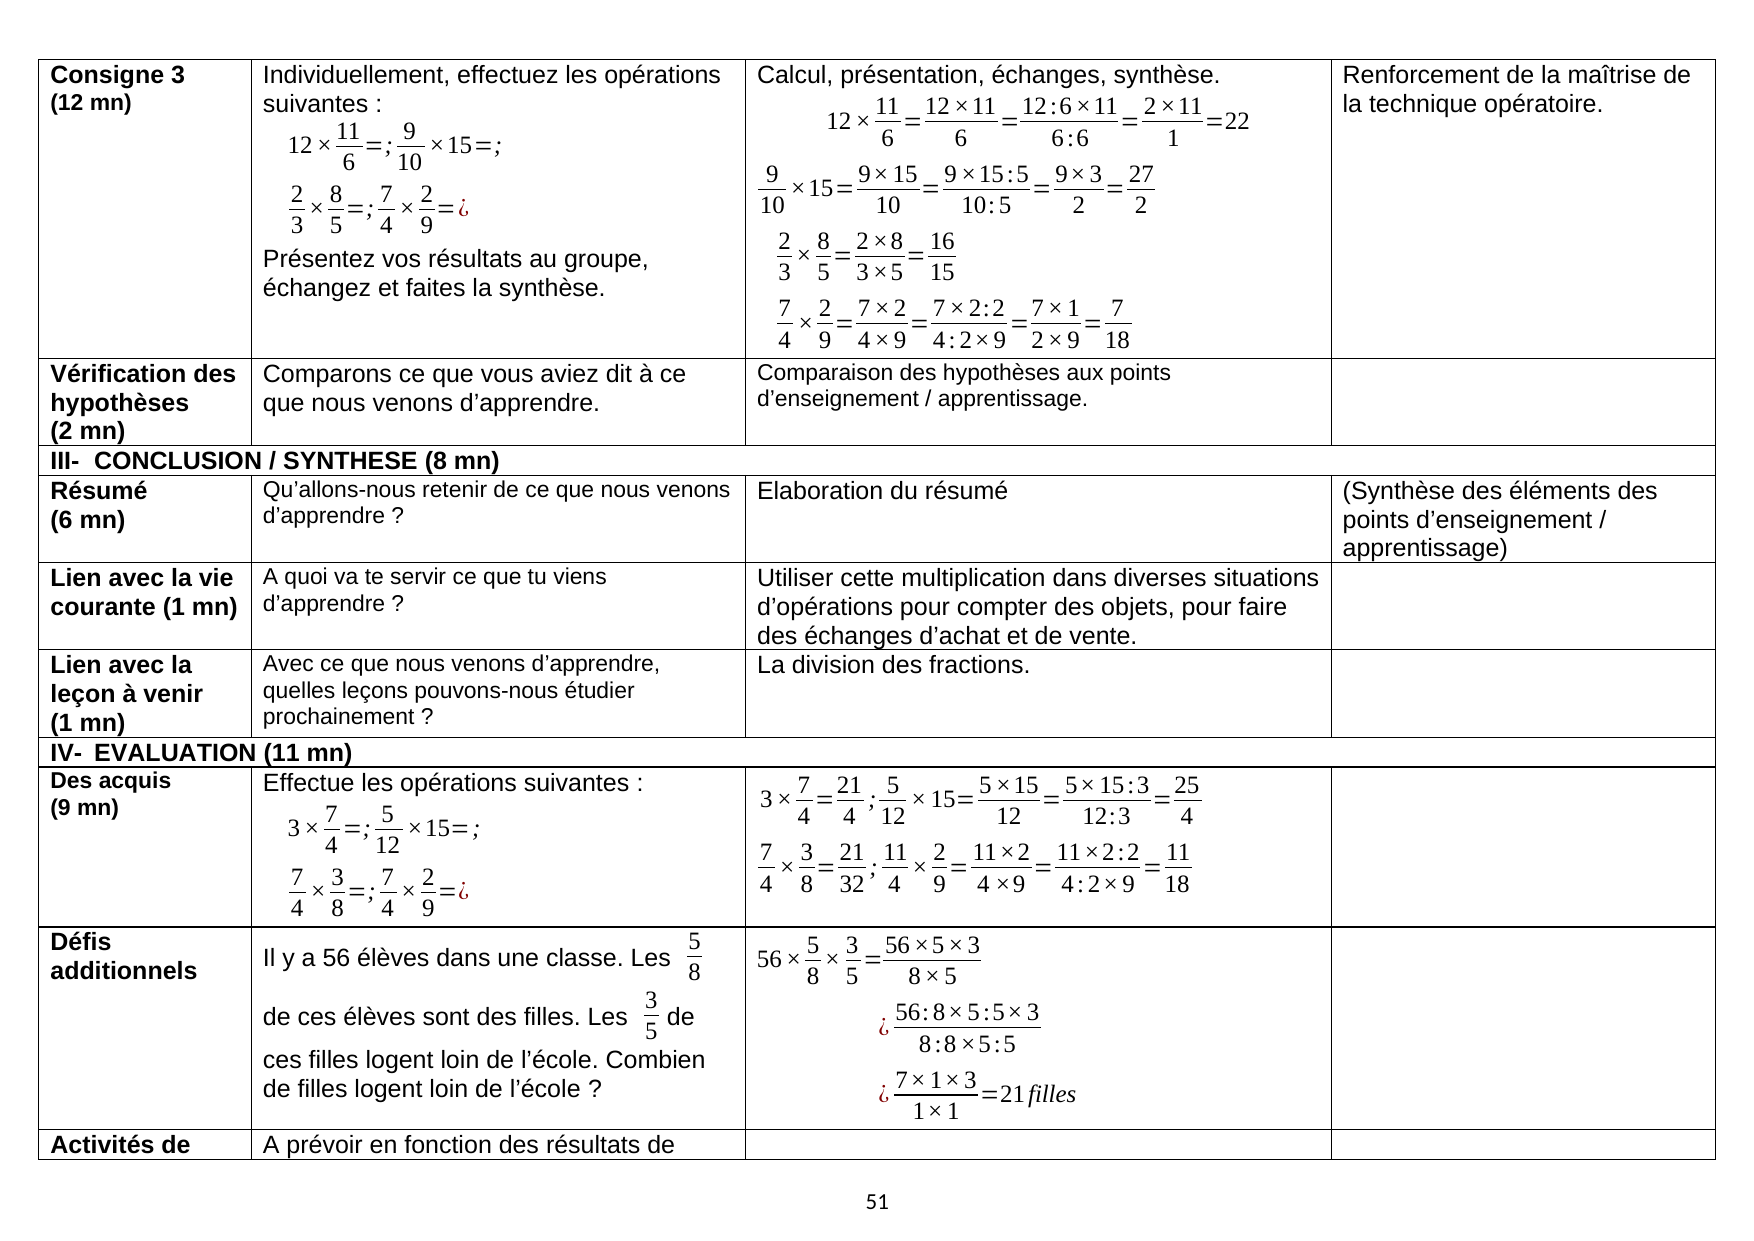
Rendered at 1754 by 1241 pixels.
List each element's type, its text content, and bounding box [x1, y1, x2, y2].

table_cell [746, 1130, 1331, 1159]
table_header Individuellement, effectuez les opérations suivantes : Présentez vos résultats au groupe, échangez et faites la synthèse. [252, 60, 745, 358]
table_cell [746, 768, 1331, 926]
table_cell [1332, 650, 1715, 737]
table_cell Des acquis (9 mn) [39, 768, 251, 926]
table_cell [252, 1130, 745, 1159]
table_header Consigne 3 (12 mn) [39, 60, 251, 358]
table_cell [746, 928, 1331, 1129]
table_cell A quoi va te servir ce que tu viens d’apprendre ? [252, 563, 745, 649]
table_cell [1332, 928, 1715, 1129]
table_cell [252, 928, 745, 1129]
table_header Calcul, présentation, échanges, synthèse. [746, 60, 1331, 358]
table_cell Résumé (6 mn) [39, 476, 251, 562]
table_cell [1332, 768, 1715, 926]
table_header Renforcement de la maîtrise de la technique opératoire. [1332, 60, 1715, 358]
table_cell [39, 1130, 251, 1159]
table_cell Lien avec la leçon à venir (1 mn) [39, 650, 251, 737]
table_cell Vérification des hypothèses (2 mn) [39, 359, 251, 445]
table_cell Effectue les opérations suivantes : [252, 768, 745, 926]
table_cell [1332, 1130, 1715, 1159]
table_cell Qu’allons-nous retenir de ce que nous venons d’apprendre ? [252, 476, 745, 562]
table_cell (Synthèse des éléments des points d’enseignement / apprentissage) [1332, 476, 1715, 562]
table_cell Avec ce que nous venons d’apprendre, quelles leçons pouvons-nous étudier prochainement ? [252, 650, 745, 737]
table_cell Comparons ce que vous aviez dit à ce que nous venons d’apprendre. [252, 359, 745, 445]
table_cell CONCLUSION / SYNTHESE (8 mn) [39, 446, 1715, 475]
table_cell [1332, 563, 1715, 649]
table_cell [1332, 359, 1715, 445]
table_cell La division des fractions. [746, 650, 1331, 737]
table_cell Utiliser cette multiplication dans diverses situations d’opérations pour compter des objets, pour faire des échanges d’achat et de vente. [746, 563, 1331, 649]
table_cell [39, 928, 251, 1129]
table_cell Lien avec la vie courante (1 mn) [39, 563, 251, 649]
table_cell Elaboration du résumé [746, 476, 1331, 562]
table_cell EVALUATION (11 mn) [39, 738, 1715, 766]
table_cell Comparaison des hypothèses aux points d’enseignement / apprentissage. [746, 359, 1331, 445]
